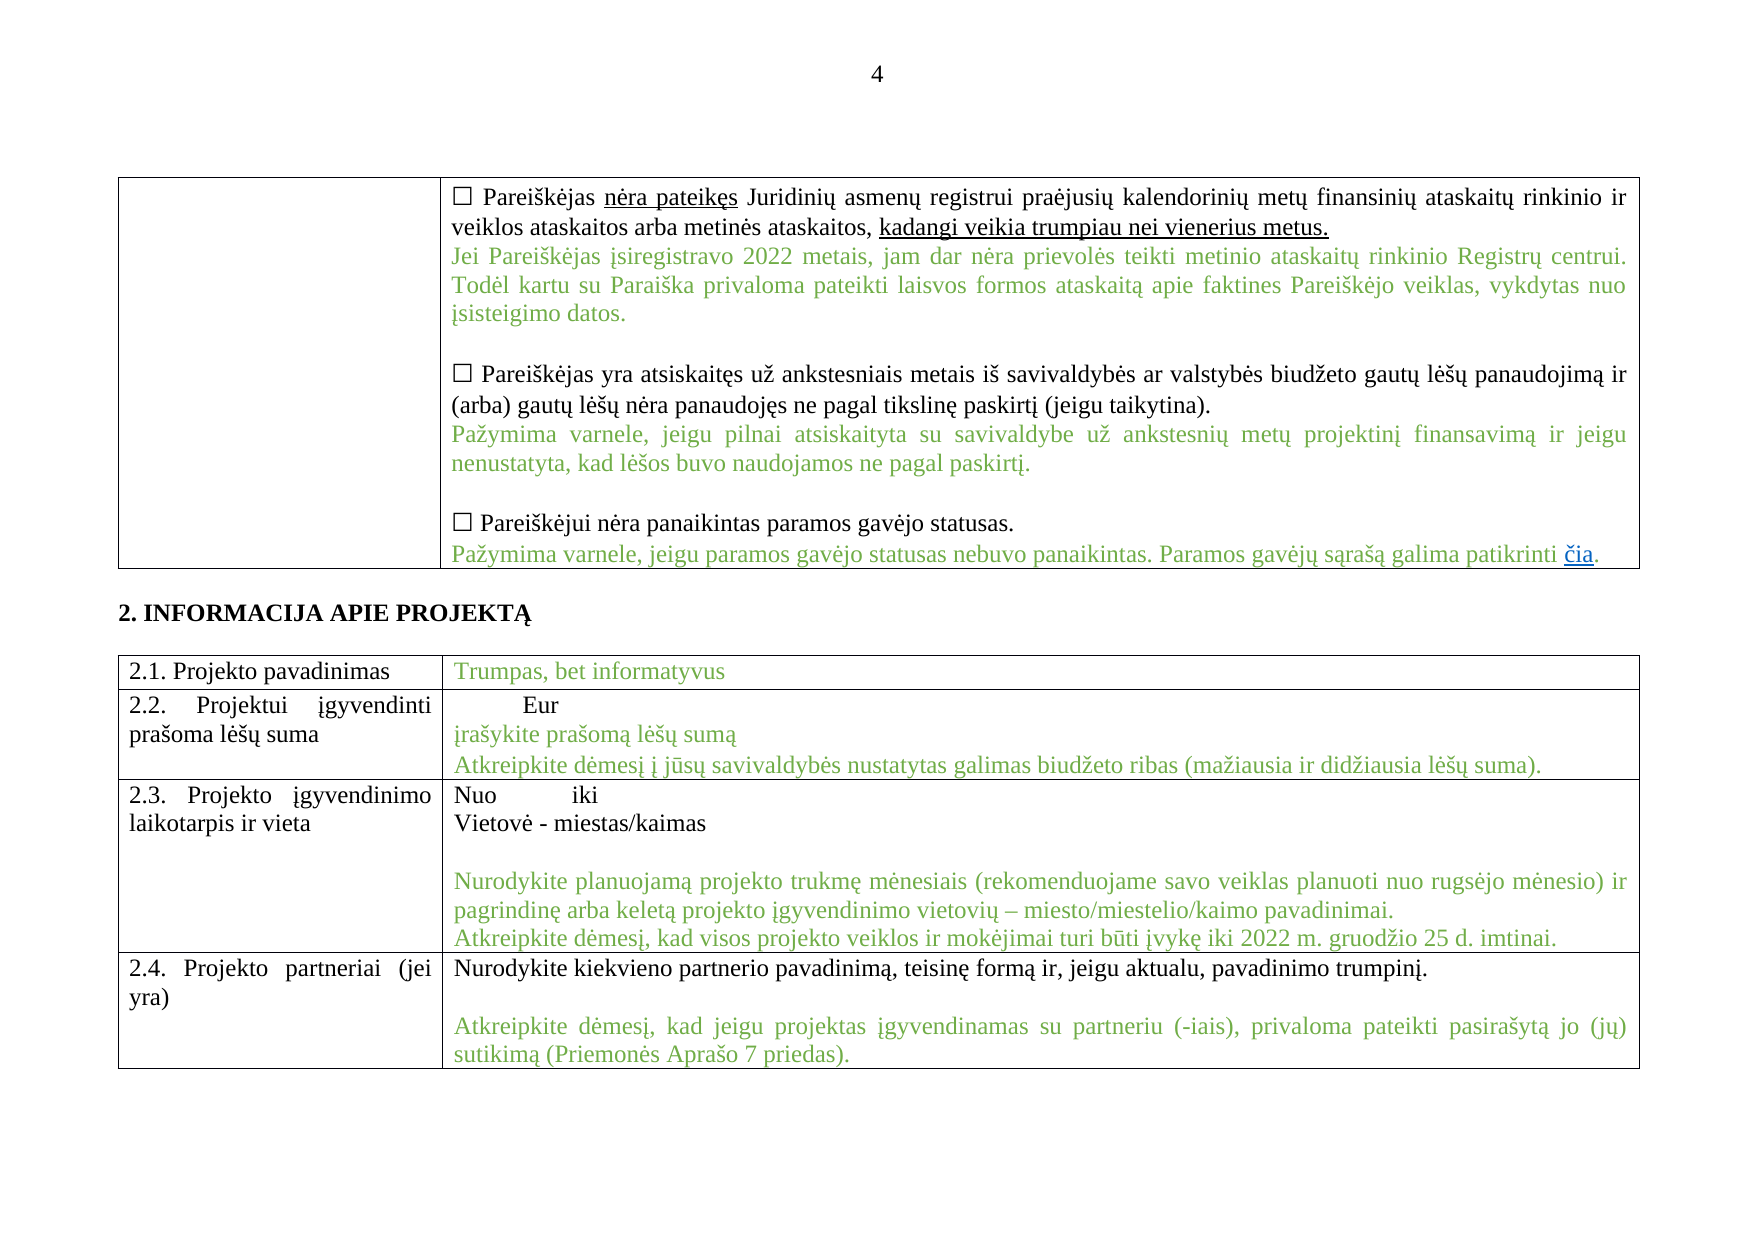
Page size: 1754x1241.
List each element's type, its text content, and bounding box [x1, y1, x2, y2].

table_cell 2.4. Projekto partneriai (jei yra) [119, 953, 442, 1068]
table_cell 2.3. Projekto įgyvendinimo laikotarpis ir vieta [119, 780, 442, 952]
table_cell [119, 178, 440, 568]
text 2. INFORMACIJA APIE PROJEKTĄ [118, 598, 1636, 626]
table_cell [441, 178, 1639, 568]
table_header 2.1. Projekto pavadinimas [119, 656, 442, 689]
table_cell Eur įrašykite prašomą lėšų sumą Atkreipkite dėmesį į jūsų savivaldybės nustatytas galimas biudžeto ribas (mažiausia ir didžiausia lėšų suma). [443, 690, 1639, 779]
table_cell Nuo iki Vietovė - miestas/kaimas Nurodykite planuojamą projekto trukmę mėnesiais (rekomenduojame savo veiklas planuoti nuo rugsėjo mėnesio) ir pagrindinę arba keletą projekto įgyvendinimo vietovių – miesto/miestelio/kaimo pavadinimai. Atkreipkite dėmesį, kad visos projekto veiklos ir mokėjimai turi būti įvykę iki 2022 m. gruodžio 25 d. imtinai. [443, 780, 1639, 952]
table_header Trumpas, bet informatyvus [443, 656, 1639, 689]
table_cell 2.2. Projektui įgyvendinti prašoma lėšų suma [119, 690, 442, 779]
table_cell Nurodykite kiekvieno partnerio pavadinimą, teisinę formą ir, jeigu aktualu, pavadinimo trumpinį. Atkreipkite dėmesį, kad jeigu projektas įgyvendinamas su partneriu (-iais), privaloma pateikti pasirašytą jo (jų) sutikimą (Priemonės Aprašo 7 priedas). [443, 953, 1639, 1068]
